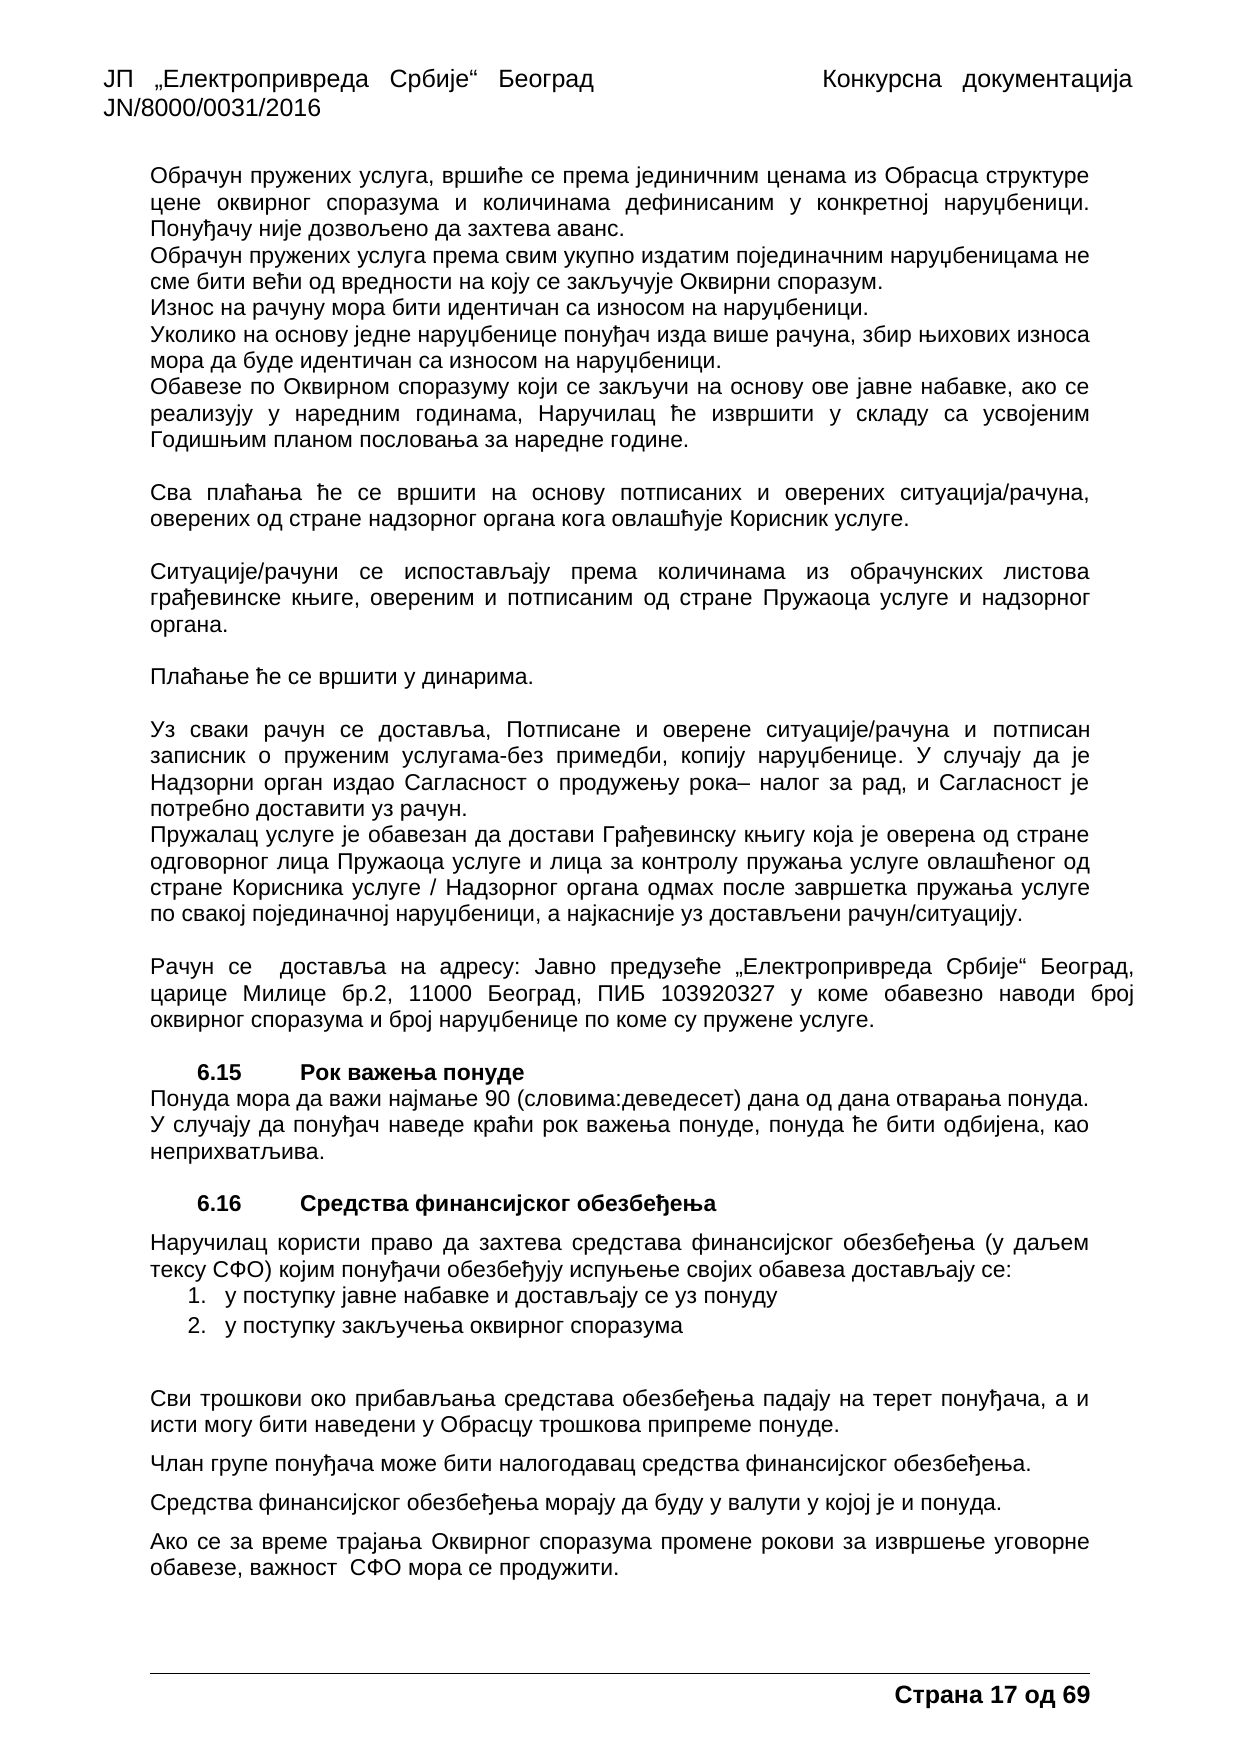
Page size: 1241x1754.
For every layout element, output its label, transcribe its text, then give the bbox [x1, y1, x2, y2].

text Средства финансијског обезбеђења морају да буду у валути у којој је и понуда. [150, 1489, 1090, 1515]
text Наручилац користи право да захтева средстава финансијског обезбеђења (у даљем тексу СФО) којим понуђачи обезбеђују испуњење својих обавеза достављају се: [150, 1229, 1090, 1282]
text Пружалац услуге је обавезан да достави Грађевинску књигу којa је оверенa од стране одговорног лица Пружаоца услуге и лица за контролу пружања услуге овлашћеног од стране Корисника услуге / Надзорног органа одмах после завршетка пружања услуге по свакој појединачној наруџбеници, а најкасније уз достављени рачун/ситуацију. [150, 821, 1090, 927]
text Обавезе по Оквирном споразуму који се закључи на основу ове јавне набавке, ако се реализују у наредним годинама, Наручилац ће извршити у складу са усвојеним Годишњим планом пословања за наредне године. [150, 373, 1090, 452]
text Члан групе понуђача може бити налогодавац средства финансијског обезбеђења. [150, 1450, 1090, 1477]
list Рок важења понуде [197, 1058, 1090, 1085]
text Обрачун пружених услуга, вршиће се према јединичним ценама из Обрасца структуре цене оквирног споразума и количинама дефинисаним у конкретној наруџбеници. Понуђачу није дозвољено да захтева аванс. [150, 162, 1090, 242]
text Ако се за време трајања Оквирног споразума промене рокови за извршење уговорне обавезе, важност СФО мора се продужити. [150, 1528, 1090, 1581]
text Уколико на основу једне наруџбенице понуђач изда више рачуна, збир њихових износа мора да буде идентичан са износом на наруџбеници. [150, 321, 1090, 373]
text Уз сваки рачун се доставља, Потписане и оверене ситуације/рачуна и потписан записник о пруженим услугама-без примедби, копију наруџбенице. У случају да је Надзорни орган издао Сагласност о продужењу рока– налог за рад, и Сагласност је потребно доставити уз рачун. [150, 716, 1090, 821]
text Плаћање ће се вршити у динарима. [150, 663, 1090, 689]
text Рачун се доставља на адресу: Јавно предузеће „Електропривреда Србије“ Београд, царице Милице бр.2, 11000 Београд, ПИБ 103920327 у коме обавезно наводи број оквирног споразума и број наруџбенице по коме су пружене услуге. [150, 953, 1134, 1032]
list Средства финансијског обезбеђења [197, 1190, 1090, 1217]
text У случају да понуђач наведе краћи рок важења понуде, понуда ће бити одбијена, као неприхватљива. [150, 1111, 1090, 1164]
text Износ на рачуну мора бити идентичан са износом на наруџбеници. [150, 294, 1090, 321]
text Обрачун пружених услуга према свим укупно издатим појединачним наруџбеницама не сме бити већи од вредности на коју се закључује Оквирни споразум. [150, 242, 1090, 294]
list у поступку закључења оквирног споразума [187, 1312, 1090, 1338]
text Сви трошкови око прибављања средстава обезбеђења падају на терет понуђача, а и исти могу бити наведени у Обрасцу трошкова припреме понуде. [150, 1385, 1090, 1438]
text Сва плаћања ће се вршити на основу потписаних и оверених ситуација/рачуна, оверених од стране надзорног органа кога овлашћује Корисник услуге. [150, 479, 1090, 531]
text Понуда мора да важи најмање 90 (словима:деведесет) дана од дана отварања понуда. [150, 1085, 1090, 1111]
list у поступку јавне набавке и достављају се уз понуду [187, 1282, 1090, 1308]
text Ситуације/рачуни се испостављају према количинама из обрачунских листова грађевинске књиге, овереним и потписаним од стране Пружаоца услуге и надзорног органа. [150, 558, 1090, 637]
